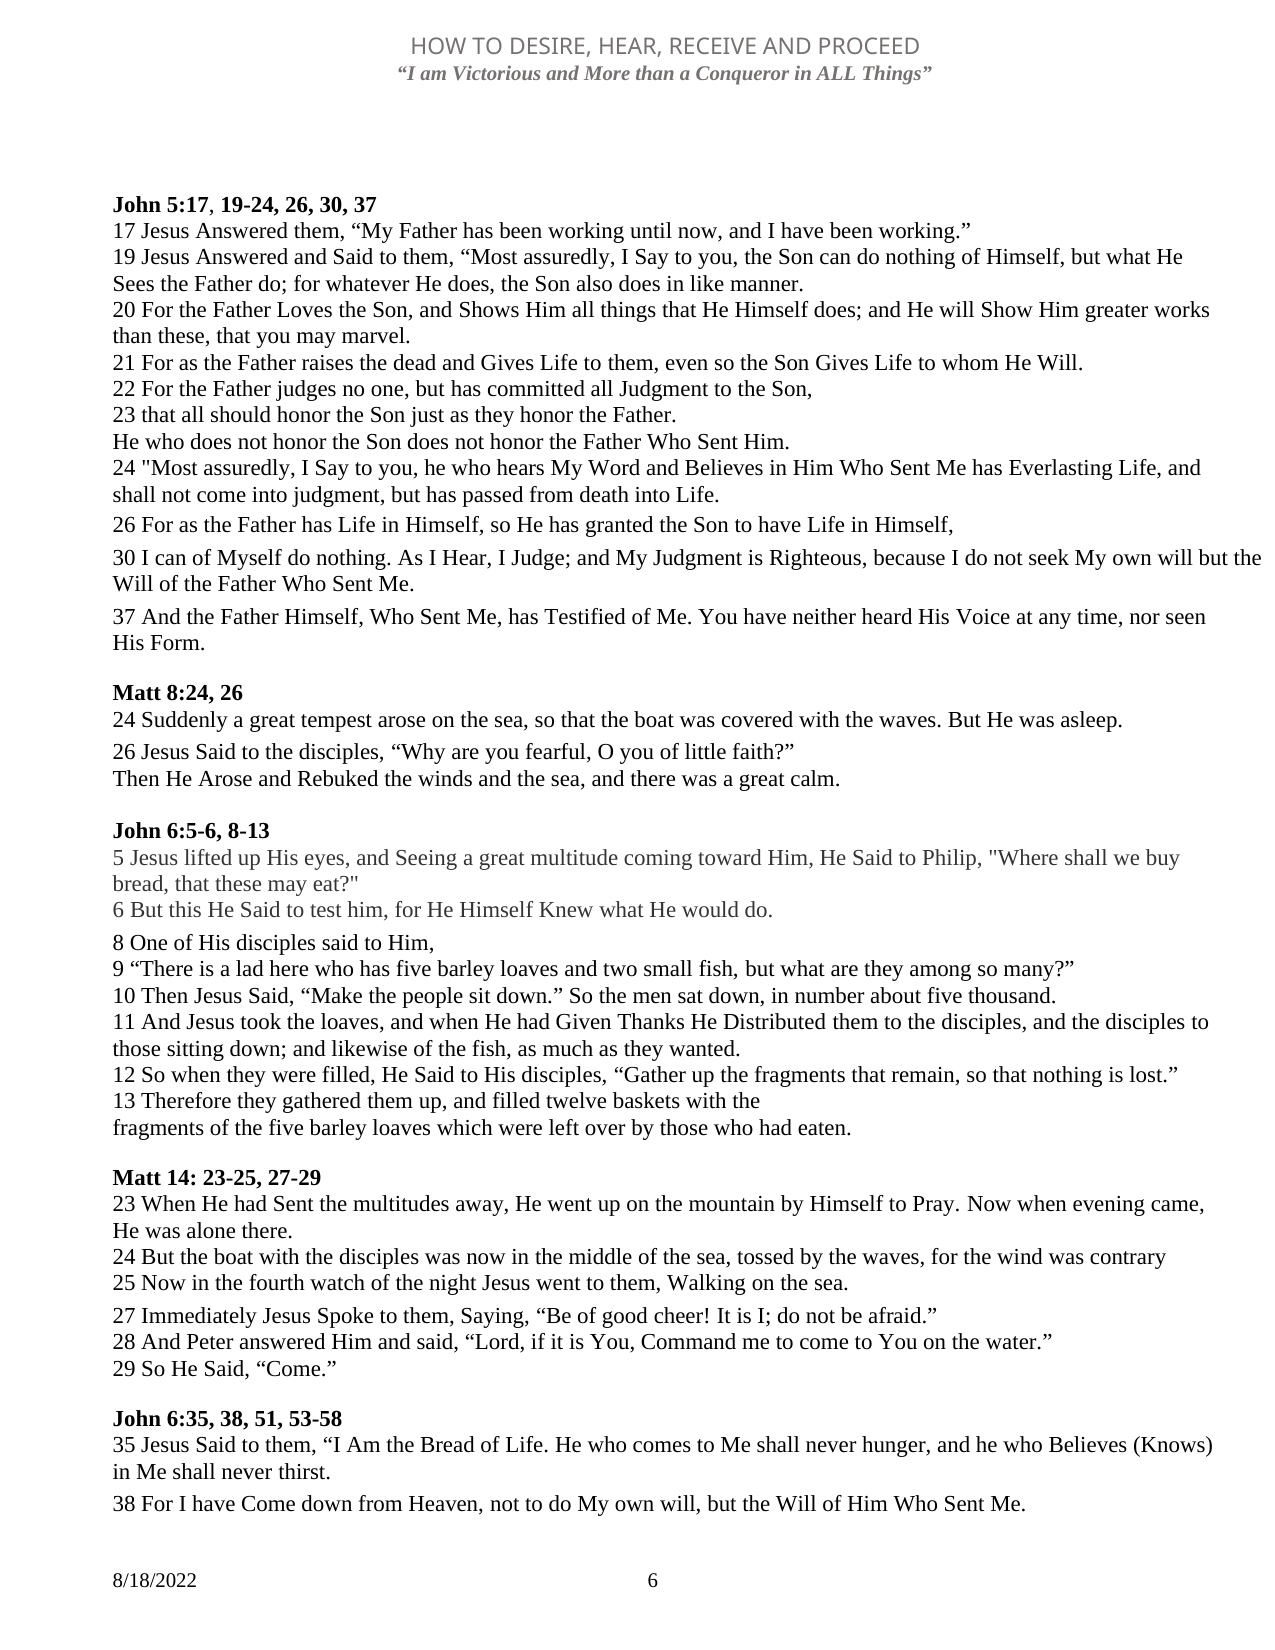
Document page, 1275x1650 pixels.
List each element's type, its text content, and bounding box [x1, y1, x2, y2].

text 5 Jesus lifted up His eyes, and Seeing a great multitude coming toward Him, He Said to Philip, "Where shall we buy bread, that these may eat?" [112, 844, 1218, 897]
text fragments of the five barley loaves which were left over by those who had eaten. [112, 1114, 1269, 1140]
text 23 When He had Sent the multitudes away, He went up on the mountain by Himself to Pray. Now when evening came, He was alone there. [112, 1190, 1218, 1243]
text 35 Jesus Said to them, “I Am the Bread of Life. He who comes to Me shall never hunger, and he who Believes (Knows) in Me shall never thirst. [112, 1432, 1218, 1484]
text 24 "Most assuredly, I Say to you, he who hears My Word and Believes in Him Who Sent Me has Everlasting Life, and shall not come into judgment, but has passed from death into Life. [787, 454, 1212, 507]
text 21 For as the Father raises the dead and Gives Life to them, even so the Son Gives Life to whom He Will. [112, 349, 1218, 375]
text 23 that all should honor the Son just as they honor the Father. [112, 402, 1218, 428]
text 6 But this He Said to test him, for He Himself Knew what He would do. [112, 897, 1218, 923]
text 17 Jesus Answered them, “My Father has been working until now, and I have been working.” 19 Jesus Answered and Said to them, “Most assuredly, I Say to you, the Son can do nothing of Himself, but what He Sees the Father do; for whatever He does, the Son also does in like manner. [112, 217, 1218, 296]
text 12 So when they were filled, He Said to His disciples, “Gather up the fragments that remain, so that nothing is lost.” [112, 1061, 1231, 1087]
text 27 Immediately Jesus Spoke to them, Saying, “Be of good cheer! It is I; do not be afraid.” [112, 1302, 1218, 1328]
text 24 Suddenly a great tempest arose on the sea, so that the boat was covered with the waves. But He was asleep. [112, 706, 1231, 732]
text 38 For I have Come down from Heaven, not to do My own will, but the Will of Him Who Sent Me. [112, 1491, 1218, 1517]
text 26 For as the Father has Life in Himself, so He has granted the Son to have Life in Himself, [112, 511, 1218, 537]
text 11 And Jesus took the loaves, and when He had Given Thanks He Distributed them to the disciples, and the disciples to those sitting down; and likewise of the fish, as much as they wanted. [112, 1008, 1218, 1061]
text 28 And Peter answered Him and said, “Lord, if it is You, Command me to come to You on the water.” [112, 1328, 1218, 1355]
text 26 Jesus Said to the disciples, “Why are you fearful, O you of little faith?” [112, 738, 1275, 765]
text John 5:17, 19-24, 26, 30, 37 [112, 191, 1218, 217]
text 20 For the Father Loves the Son, and Shows Him all things that He Himself does; and He will Show Him greater works than these, that you may marvel. [112, 296, 1218, 349]
text 29 So He Said, “Come.” [112, 1355, 1241, 1381]
text John 6:5-6, 8-13 [112, 817, 1218, 844]
text John 6:35, 38, 51, 53-58 [112, 1405, 1241, 1432]
text 24 But the boat with the disciples was now in the middle of the sea, tossed by the waves, for the wind was contrary 25 Now in the fourth watch of the night Jesus went to them, Walking on the sea. [112, 1243, 1218, 1296]
text 30 I can of Myself do nothing. As I Hear, I Judge; and My Judgment is Righteous, because I do not seek My own will but the Will of the Father Who Sent Me. [112, 544, 1269, 596]
text He who does not honor the Son does not honor the Father Who Sent Him. [112, 428, 1218, 454]
text 22 For the Father judges no one, but has committed all Judgment to the Son, [112, 375, 1218, 402]
text 8 One of His disciples said to Him, [112, 929, 1218, 956]
text Then He Arose and Rebuked the winds and the sea, and there was a great calm. [112, 765, 1275, 791]
text 37 And the Father Himself, Who Sent Me, has Testified of Me. You have neither heard His Voice at any time, nor seen His Form. [112, 603, 1218, 655]
text 9 “There is a lad here who has five barley loaves and two small fish, but what are they among so many?” [112, 956, 1218, 982]
text 10 Then Jesus Said, “Make the people sit down.” So the men sat down, in number about five thousand. [112, 982, 1218, 1008]
text Matt 8:24, 26 [112, 679, 1218, 706]
text 13 Therefore they gathered them up, and filled twelve baskets with the [112, 1087, 1269, 1114]
text Matt 14: 23-25, 27-29 [112, 1164, 1218, 1190]
